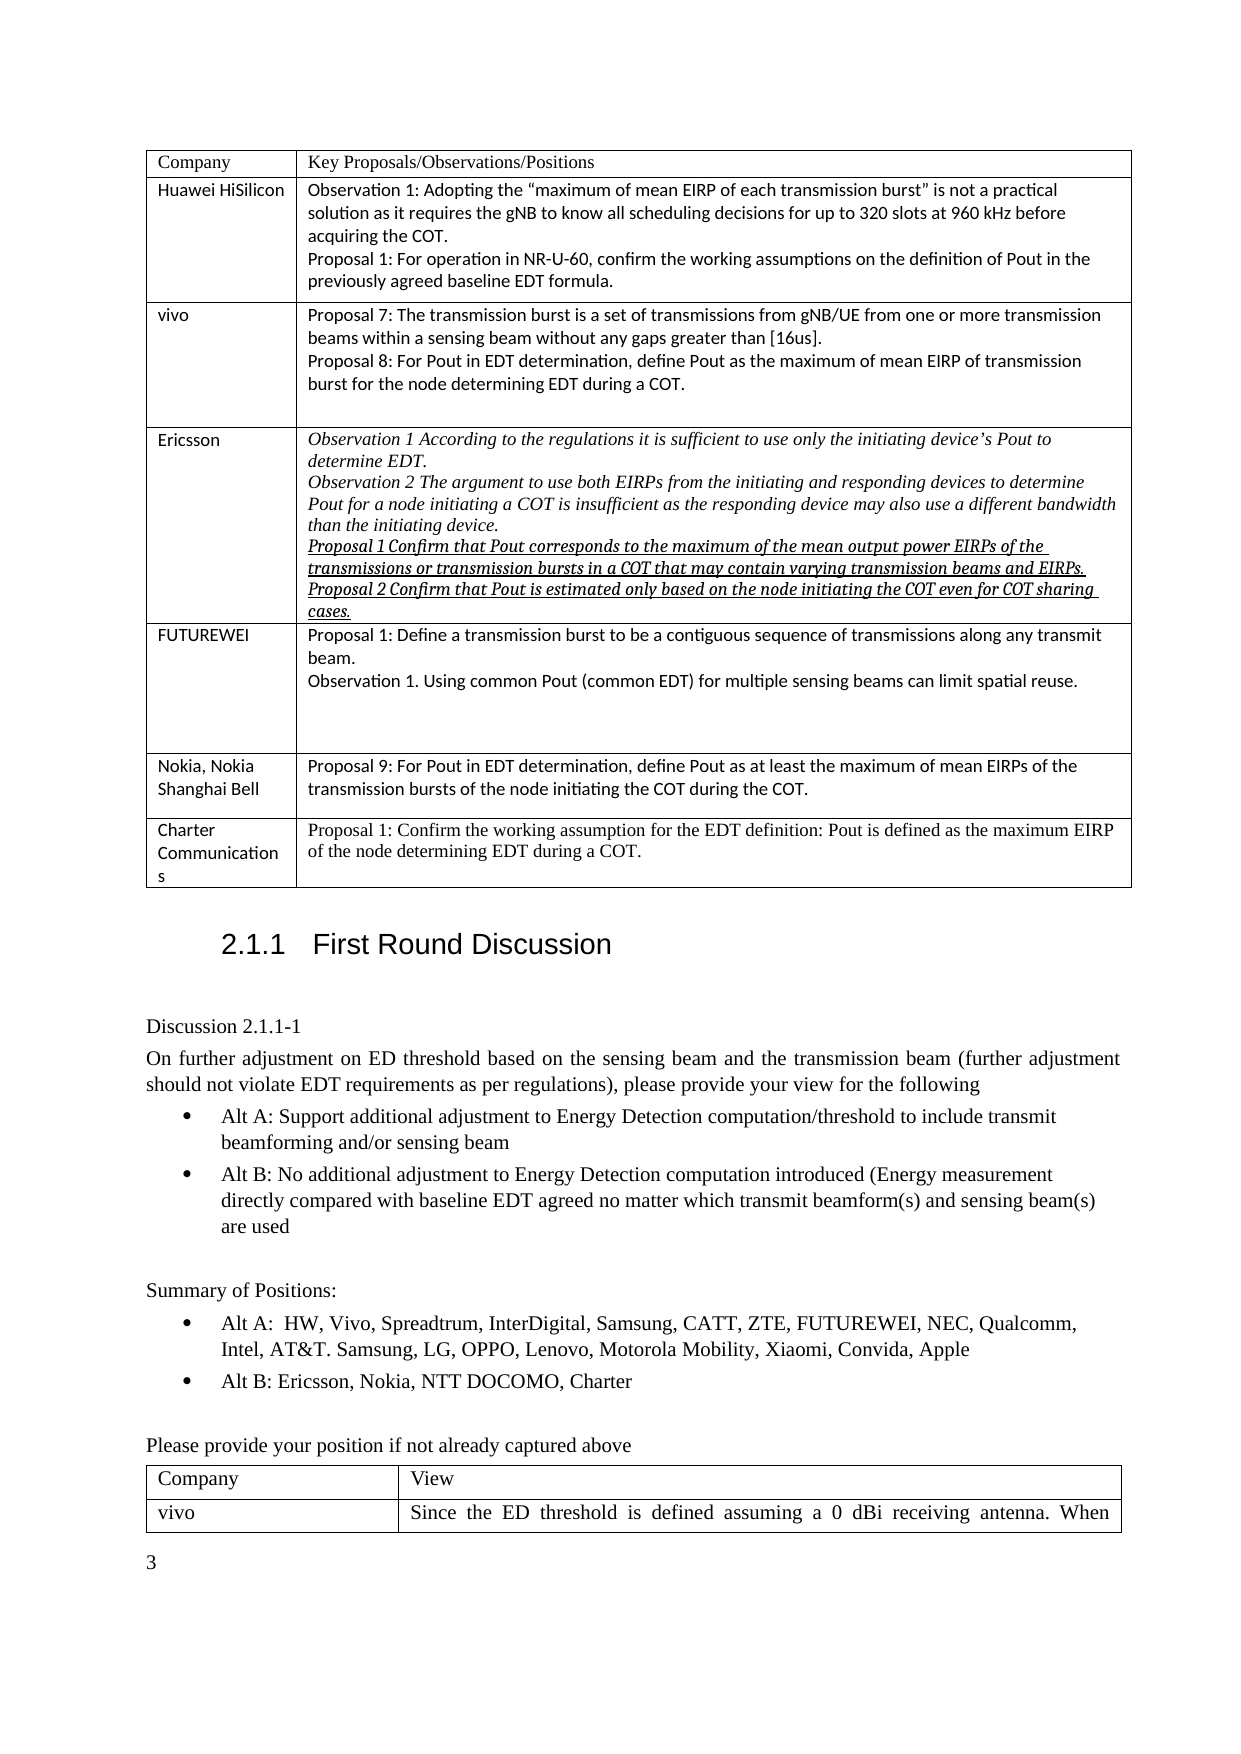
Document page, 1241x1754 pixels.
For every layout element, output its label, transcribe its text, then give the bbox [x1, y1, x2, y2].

table_cell Nokia, Nokia Shanghai Bell [147, 754, 296, 817]
table_cell Proposal 1: Confirm the working assumption for the EDT definition: Pout is defined as the maximum EIRP of the node determining EDT during a COT. [297, 819, 1131, 887]
table_header Company [147, 1466, 398, 1498]
table_header Company [147, 151, 296, 177]
table_cell vivo [147, 303, 296, 427]
list Alt A: Support additional adjustment to Energy Detection computation/threshold to include transmit beamforming and/or sensing beam [183, 1104, 1122, 1154]
table_header View [399, 1466, 1121, 1498]
text Please provide your position if not already captured above [146, 1433, 1122, 1457]
list Alt B: Ericsson, Nokia, NTT DOCOMO, Charter [183, 1369, 1122, 1393]
table_cell vivo [147, 1500, 398, 1532]
table_header Key Proposals/Observations/Positions [297, 151, 1131, 177]
text Summary of Positions: [146, 1278, 1122, 1302]
table_cell Observation 1: Adopting the “maximum of mean EIRP of each transmission burst” is not a practical solution as it requires the gNB to know all scheduling decisions for up to 320 slots at 960 kHz before acquiring the COT. Proposal 1: For operation in NR-U-60, confirm the working assumptions on the definition of Pout in the previously agreed baseline EDT formula. [297, 178, 1131, 302]
subtitle First Round Discussion [221, 927, 1122, 960]
table_cell Proposal 1: Define a transmission burst to be a contiguous sequence of transmissions along any transmit beam. Observation 1. Using common Pout (common EDT) for multiple sensing beams can limit spatial reuse. [297, 624, 1131, 753]
table_cell Observation 1 According to the regulations it is sufficient to use only the initiating device’s Pout to determine EDT. Observation 2 The argument to use both EIRPs from the initiating and responding devices to determine Pout for a node initiating a COT is insufficient as the responding device may also use a different bandwidth than the initiating device. Proposal 1 Confirm that Pout corresponds to the maximum of the mean output power EIRPs of the transmissions or transmission bursts in a COT that may contain varying transmission beams and EIRPs. Proposal 2 Confirm that Pout is estimated only based on the node initiating the COT even for COT sharing cases. [297, 428, 1131, 623]
table_cell Huawei HiSilicon [147, 178, 296, 302]
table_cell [399, 1500, 1121, 1532]
list Alt A: HW, Vivo, Spreadtrum, InterDigital, Samsung, CATT, ZTE, FUTUREWEI, NEC, Qualcomm, Intel, AT&T. Samsung, LG, OPPO, Lenovo, Motorola Mobility, Xiaomi, Convida, Apple [183, 1311, 1122, 1361]
table_cell Proposal 9: For Pout in EDT determination, define Pout as at least the maximum of mean EIRPs of the transmission bursts of the node initiating the COT during the COT. [297, 754, 1131, 817]
table_cell Ericsson [147, 428, 296, 623]
table_cell FUTUREWEI [147, 624, 296, 753]
text On further adjustment on ED threshold based on the sensing beam and the transmission beam (further adjustment should not violate EDT requirements as per regulations), please provide your view for the following [146, 1046, 1122, 1096]
text Discussion 2.1.1-1 [146, 1014, 1122, 1038]
table_cell Proposal 7: The transmission burst is a set of transmissions from gNB/UE from one or more transmission beams within a sensing beam without any gaps greater than [16us]. Proposal 8: For Pout in EDT determination, define Pout as the maximum of mean EIRP of transmission burst for the node determining EDT during a COT. [297, 303, 1131, 427]
table_cell Charter Communications [147, 819, 296, 887]
list Alt B: No additional adjustment to Energy Detection computation introduced (Energy measurement directly compared with baseline EDT agreed no matter which transmit beamform(s) and sensing beam(s) are used [183, 1162, 1122, 1238]
